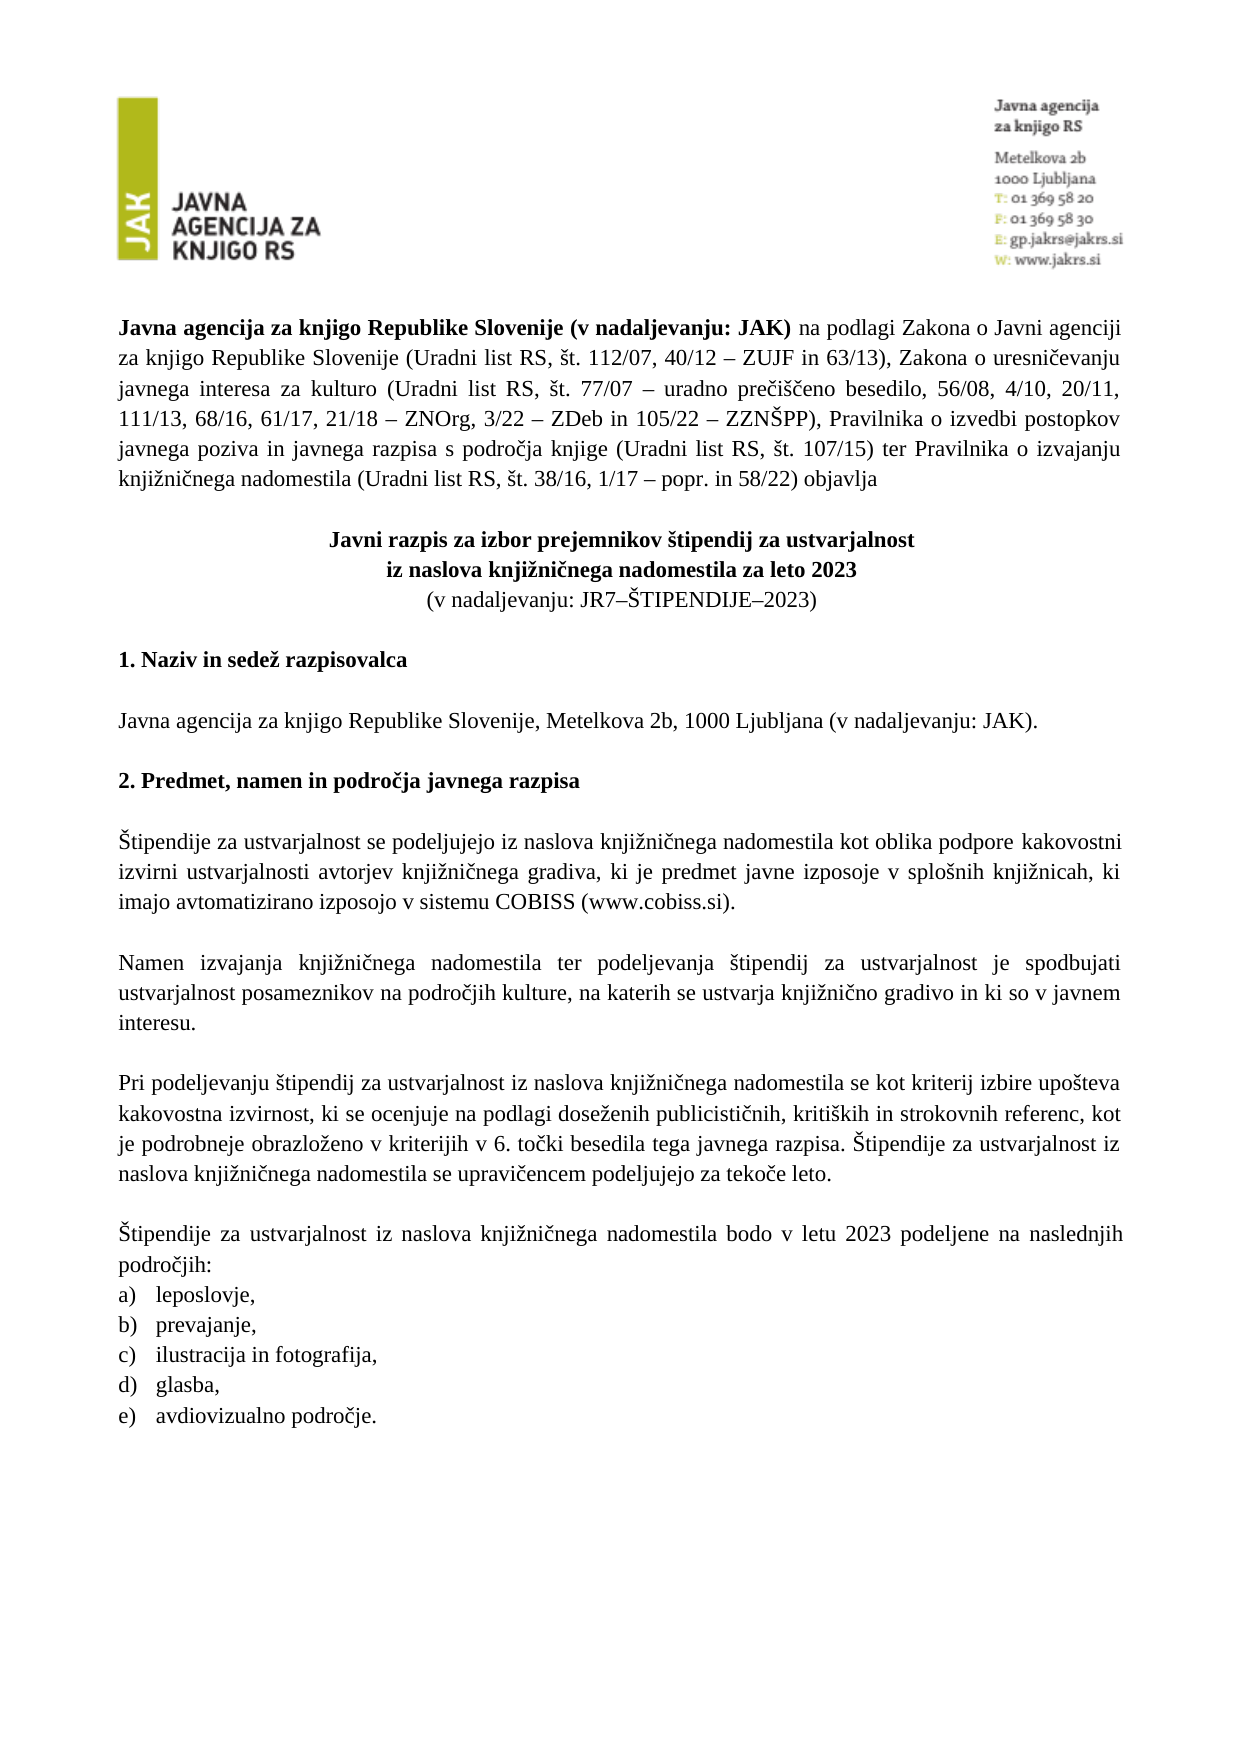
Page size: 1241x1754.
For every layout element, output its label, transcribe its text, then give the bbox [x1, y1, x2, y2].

list ilustracija in fotografija, [118, 1341, 1122, 1368]
text Pri podeljevanju štipendij za ustvarjalnost iz naslova knjižničnega nadomestila se kot kriterij izbire upošteva kakovostna izvirnost, ki se ocenjuje na podlagi doseženih publicističnih, kritiških in strokovnih referenc, kot je podrobneje obrazloženo v kriterijih v 6. točki besedila tega javnega razpisa. Štipendije za ustvarjalnost iz naslova knjižničnega nadomestila se upravičencem podeljujejo za tekoče leto. [118, 1069, 1122, 1186]
text Štipendije za ustvarjalnost se podeljujejo iz naslova knjižničnega nadomestila kot oblika podpore kakovostni izvirni ustvarjalnosti avtorjev knjižničnega gradiva, ki je predmet javne izposoje v splošnih knjižnicah, ki imajo avtomatizirano izposojo v sistemu COBISS (www.cobiss.si). [118, 828, 1122, 914]
list avdiovizualno področje. [118, 1402, 1122, 1428]
text Namen izvajanja knjižničnega nadomestila ter podeljevanja štipendij za ustvarjalnost je spodbujati ustvarjalnost posameznikov na področjih kulture, na katerih se ustvarja knjižnično gradivo in ki so v javnem interesu. [118, 948, 1122, 1035]
text Javna agencija za knjigo Republike Slovenije (v nadaljevanju: JAK) na podlagi Zakona o Javni agenciji za knjigo Republike Slovenije (Uradni list RS, št. 112/07, 40/12 – ZUJF in 63/13), Zakona o uresničevanju javnega interesa za kulturo (Uradni list RS, št. 77/07 – uradno prečiščeno besedilo, 56/08, 4/10, 20/11, 111/13, 68/16, 61/17, 21/18 – ZNOrg, 3/22 – ZDeb in 105/22 – ZZNŠPP), Pravilnika o izvedbi postopkov javnega poziva in javnega razpisa s področja knjige (Uradni list RS, št. 107/15) ter Pravilnika o izvajanju knjižničnega nadomestila (Uradni list RS, št. 38/16, 1/17 – popr. in 58/22) objavlja [118, 314, 1122, 492]
text 2. Predmet, namen in področja javnega razpisa [118, 767, 1125, 794]
text iz naslova knjižničnega nadomestila za leto 2023 [118, 556, 1125, 582]
list prevajanje, [118, 1311, 1122, 1337]
text Štipendije za ustvarjalnost iz naslova knjižničnega nadomestila bodo v letu 2023 podeljene na naslednjih področjih: [118, 1220, 1125, 1277]
text (v nadaljevanju: JR7–ŠTIPENDIJE–2023) [118, 586, 1125, 612]
list leposlovje, [118, 1281, 1122, 1307]
list glasba, [118, 1371, 1122, 1398]
text Javna agencija za knjigo Republike Slovenije, Metelkova 2b, 1000 Ljubljana (v nadaljevanju: JAK). [118, 707, 1125, 733]
text 1. Naziv in sedež razpisovalca [118, 646, 1125, 673]
text Javni razpis za izbor prejemnikov štipendij za ustvarjalnost [118, 526, 1125, 552]
